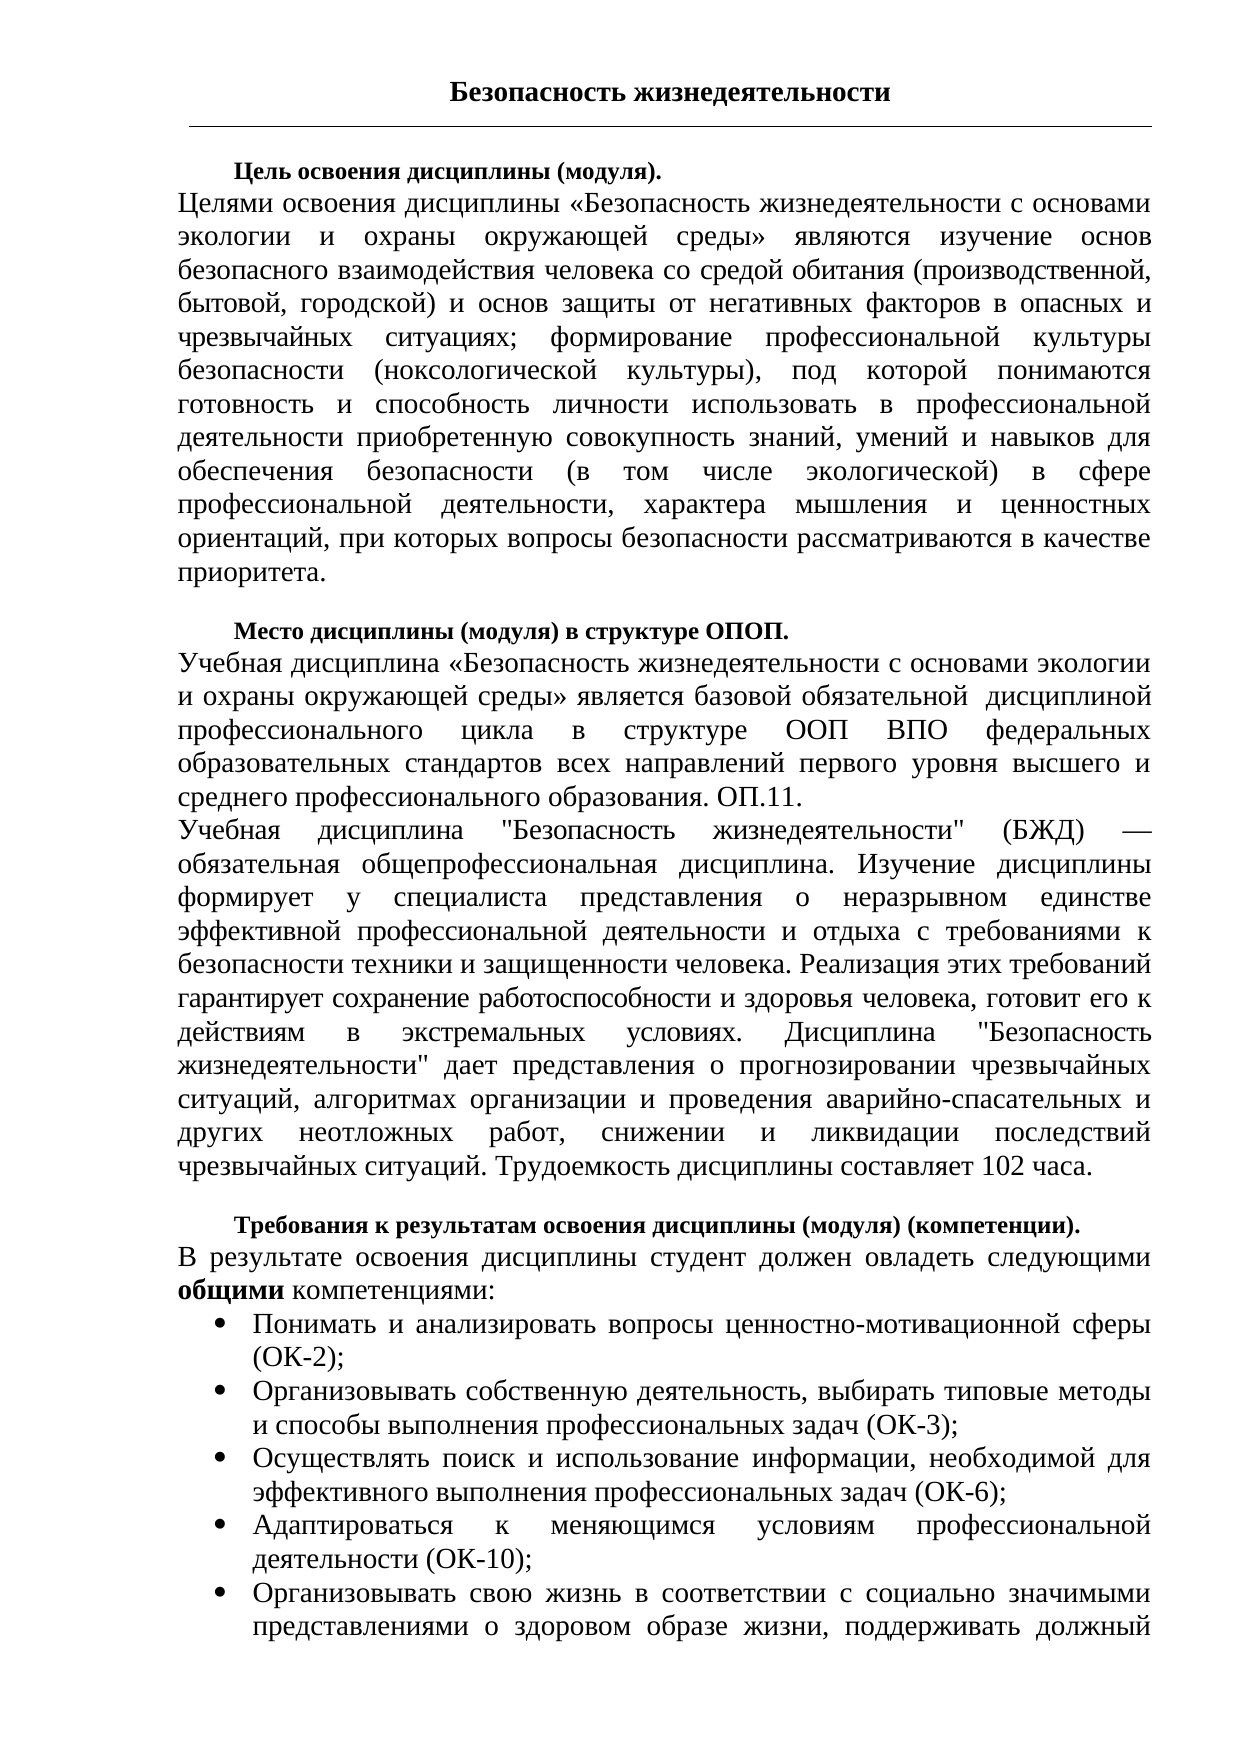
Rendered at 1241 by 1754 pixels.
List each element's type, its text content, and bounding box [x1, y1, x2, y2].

list Адаптироваться к меняющимся условиям профессиональной деятельности (ОК-10); [215, 1507, 1152, 1575]
text Целями освоения дисциплины «Безопасность жизнедеятельности с основами экологии и охраны окружающей среды» являются изучение основ безопасного взаимодействия человека со средой обитания (производственной, бытовой, городской) и основ защиты от негативных факторов в опасных и чрезвычайных ситуациях; формирование профессиональной культуры безопасности (ноксологической культуры), под которой понимаются готовность и способность личности использовать в профессиональной деятельности приобретенную совокупность знаний, умений и навыков для обеспечения безопасности (в том числе экологической) в сфере профессиональной деятельности, характера мышления и ценностных ориентаций, при которых вопросы безопасности рассматриваются в качестве приоритета. [177, 185, 1152, 587]
text Учебная дисциплина «Безопасность жизнедеятельности с основами экологии и охраны окружающей среды» является базовой обязательной дисциплиной профессионального цикла в структуре ООП ВПО федеральных образовательных стандартов всех направлений первого уровня высшего и среднего профессионального образования. ОП.11. [177, 645, 1152, 812]
text Учебная дисциплина "Безопасность жизнедеятельности" (БЖД) — обязательная общепрофессиональная дисциплина. Изучение дисциплины формирует у специалиста представления о неразрывном единстве эффективной профессиональной деятельности и отдыха с требованиями к безопасности техники и защищенности человека. Реализация этих требований гарантирует сохранение работоспособности и здоровья человека, готовит его к действиям в экстремальных условиях. Дисциплина "Безопасность жизнедеятельности" дает представления о прогнозировании чрезвычайных ситуаций, алгоритмах организации и проведения аварийно-спасательных и других неотложных работ, снижении и ликвидации последствий чрезвычайных ситуаций. Трудоемкость дисциплины составляет 102 часа. [177, 812, 1152, 1181]
text В результате освоения дисциплины студент должен овладеть следующими общими компетенциями: [177, 1239, 1152, 1306]
text Цель освоения дисциплины (модуля). [177, 156, 1152, 185]
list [215, 1575, 1152, 1642]
text Требования к результатам освоения дисциплины (модуля) (компетенции). [177, 1210, 1152, 1239]
list Организовывать собственную деятельность, выбирать типовые методы и способы выполнения профессиональных задач (ОК-3); [215, 1373, 1152, 1440]
text Место дисциплины (модуля) в структуре ОПОП. [177, 616, 1152, 645]
list Осуществлять поиск и использование информации, необходимой для эффективного выполнения профессиональных задач (ОК-6); [215, 1440, 1152, 1507]
table_header Безопасность жизнедеятельности [189, 74, 1152, 126]
list Понимать и анализировать вопросы ценностно-мотивационной сферы (ОК-2); [215, 1306, 1152, 1373]
